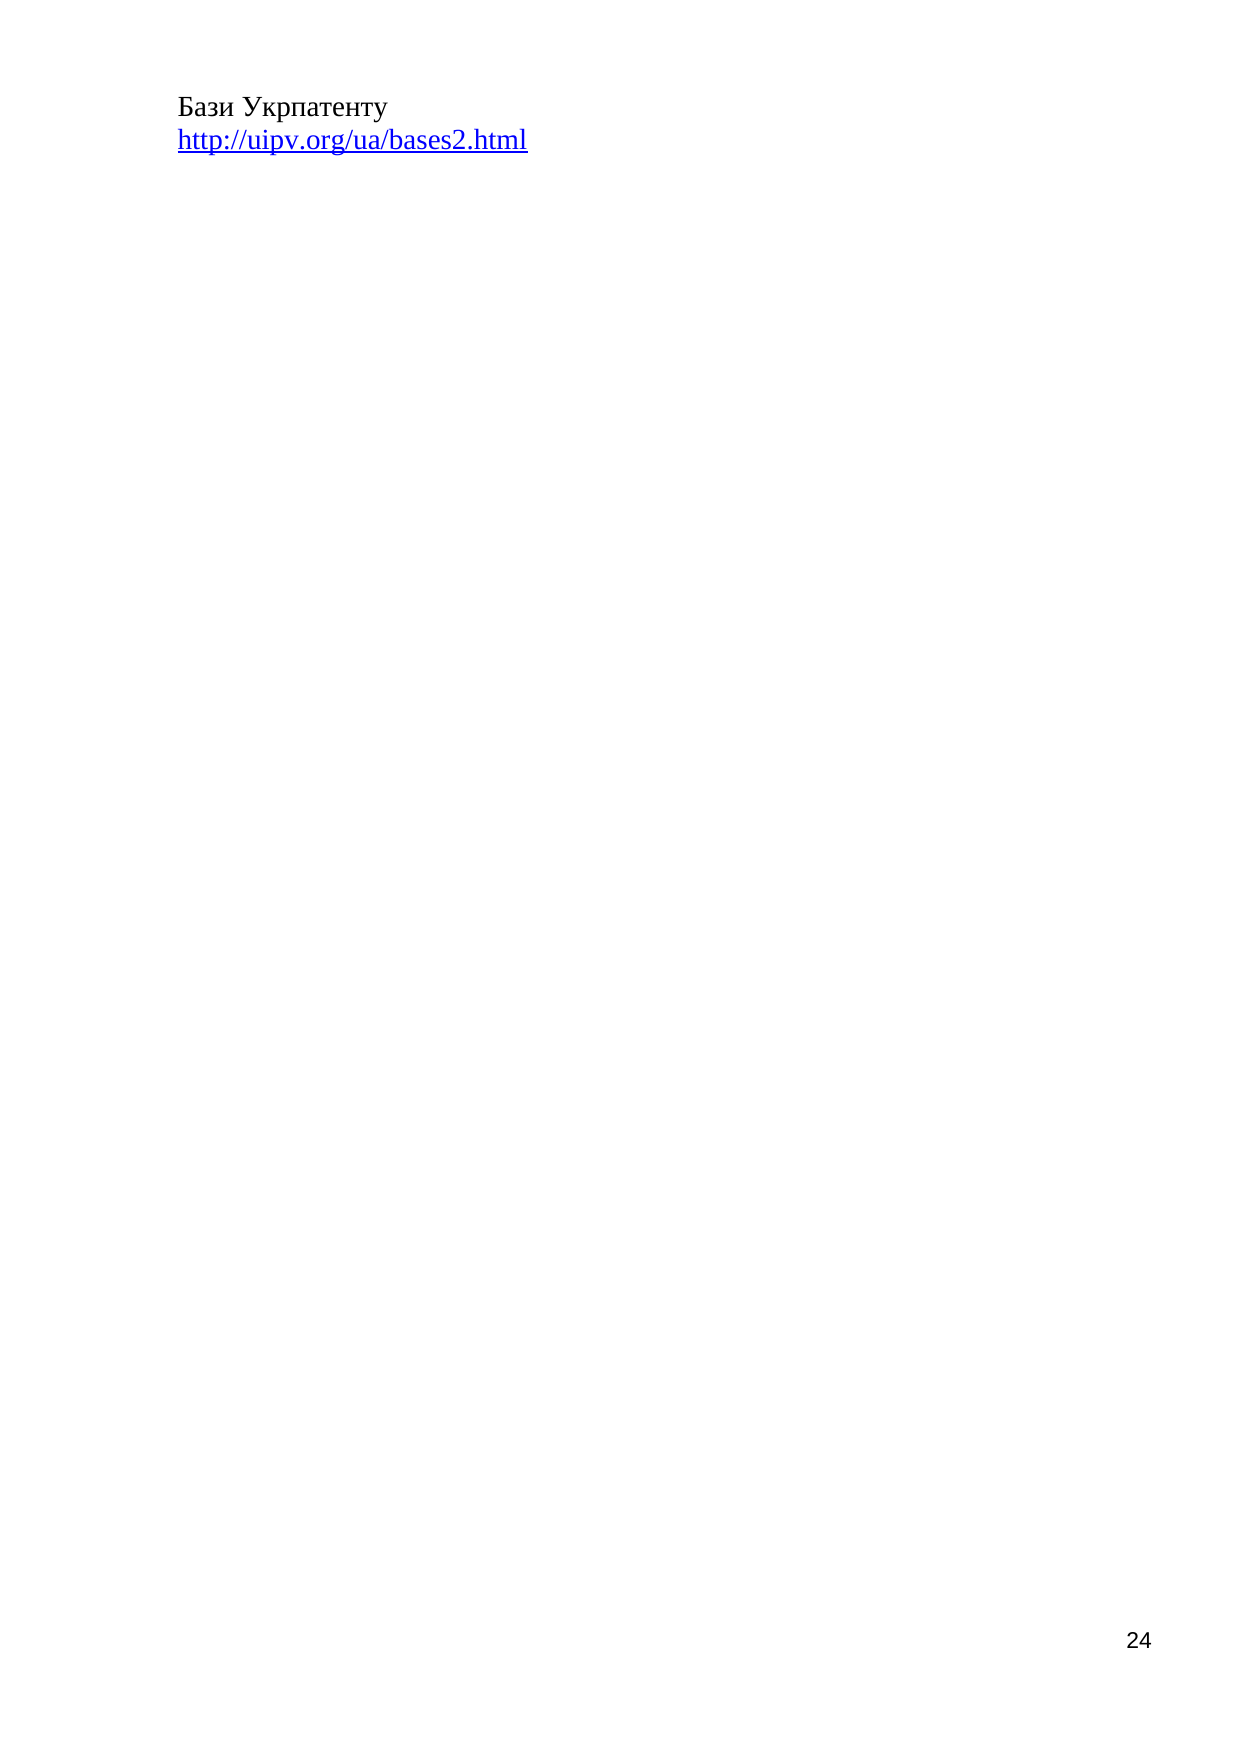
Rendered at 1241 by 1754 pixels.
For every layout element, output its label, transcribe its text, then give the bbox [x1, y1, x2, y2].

text http://uipv.org/ua/bases2.html [177, 122, 1152, 156]
text Бази Укрпатенту [177, 89, 1152, 122]
